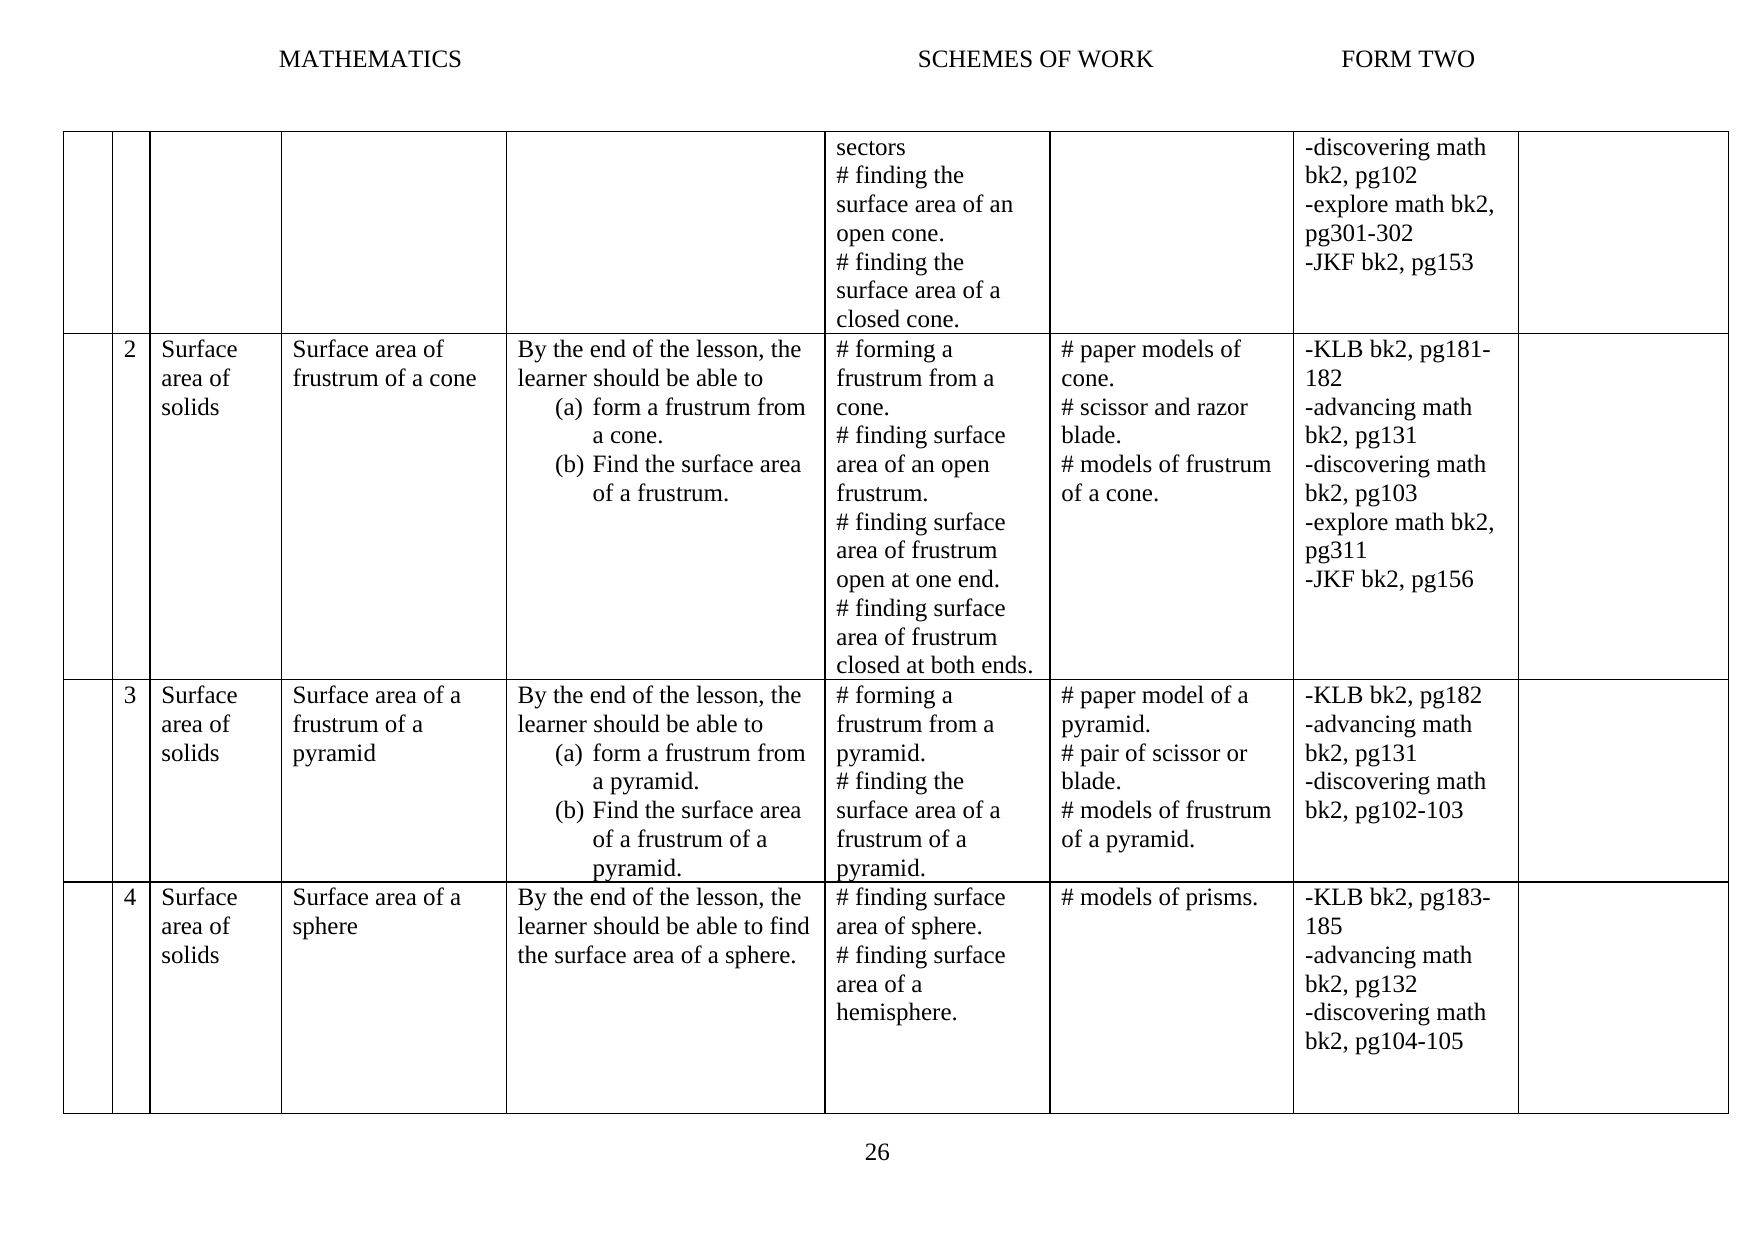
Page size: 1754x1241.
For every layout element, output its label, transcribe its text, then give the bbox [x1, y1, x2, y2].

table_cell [1294, 132, 1518, 333]
table_cell [1519, 132, 1728, 333]
table_cell 7 [64, 132, 112, 333]
table_cell 4 [113, 883, 149, 1112]
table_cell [1051, 132, 1293, 333]
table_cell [282, 883, 506, 1112]
table_cell 2 [113, 334, 149, 679]
table_cell [1519, 883, 1728, 1112]
table_cell By the end of the lesson, the learner should be able to form a frustrum from a pyramid. Find the surface area of a frustrum of a pyramid. [507, 680, 824, 881]
table_cell [64, 334, 112, 679]
table_cell Surface area of a frustrum of a pyramid [282, 680, 506, 881]
table_cell [64, 680, 112, 881]
table_cell # paper model of a pyramid. # pair of scissor or blade. # models of frustrum of a pyramid. [1051, 680, 1293, 881]
table_cell # forming a frustrum from a pyramid. # finding the surface area of a frustrum of a pyramid. [826, 680, 1049, 881]
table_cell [151, 883, 281, 1112]
table_cell # forming a frustrum from a cone. # finding surface area of an open frustrum. # finding surface area of frustrum open at one end. # finding surface area of frustrum closed at both ends. [826, 334, 1049, 679]
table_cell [826, 883, 1049, 1112]
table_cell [507, 883, 824, 1112]
table_cell Surface area of solids [151, 334, 281, 679]
table_cell [1519, 680, 1728, 881]
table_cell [151, 132, 281, 333]
table_cell # models of prisms. [1051, 883, 1293, 1112]
table_cell By the end of the lesson, the learner should be able to form a frustrum from a cone. Find the surface area of a frustrum. [507, 334, 824, 679]
table_cell 1 [113, 132, 149, 333]
table_cell Surface area of frustrum of a cone [282, 334, 506, 679]
table_cell Surface area of solids [151, 680, 281, 881]
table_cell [1294, 883, 1518, 1112]
table_cell -KLB bk2, pg181-182 -advancing math bk2, pg131 -discovering math bk2, pg103 -explore math bk2, pg311 -JKF bk2, pg156 [1294, 334, 1518, 679]
table_cell # paper models of cone. # scissor and razor blade. # models of frustrum of a cone. [1051, 334, 1293, 679]
table_cell [64, 883, 112, 1112]
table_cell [507, 132, 824, 333]
table_cell 3 [113, 680, 149, 881]
table_cell [1519, 334, 1728, 679]
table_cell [826, 132, 1049, 333]
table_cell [282, 132, 506, 333]
table_cell -KLB bk2, pg182 -advancing math bk2, pg131 -discovering math bk2, pg102-103 [1294, 680, 1518, 881]
